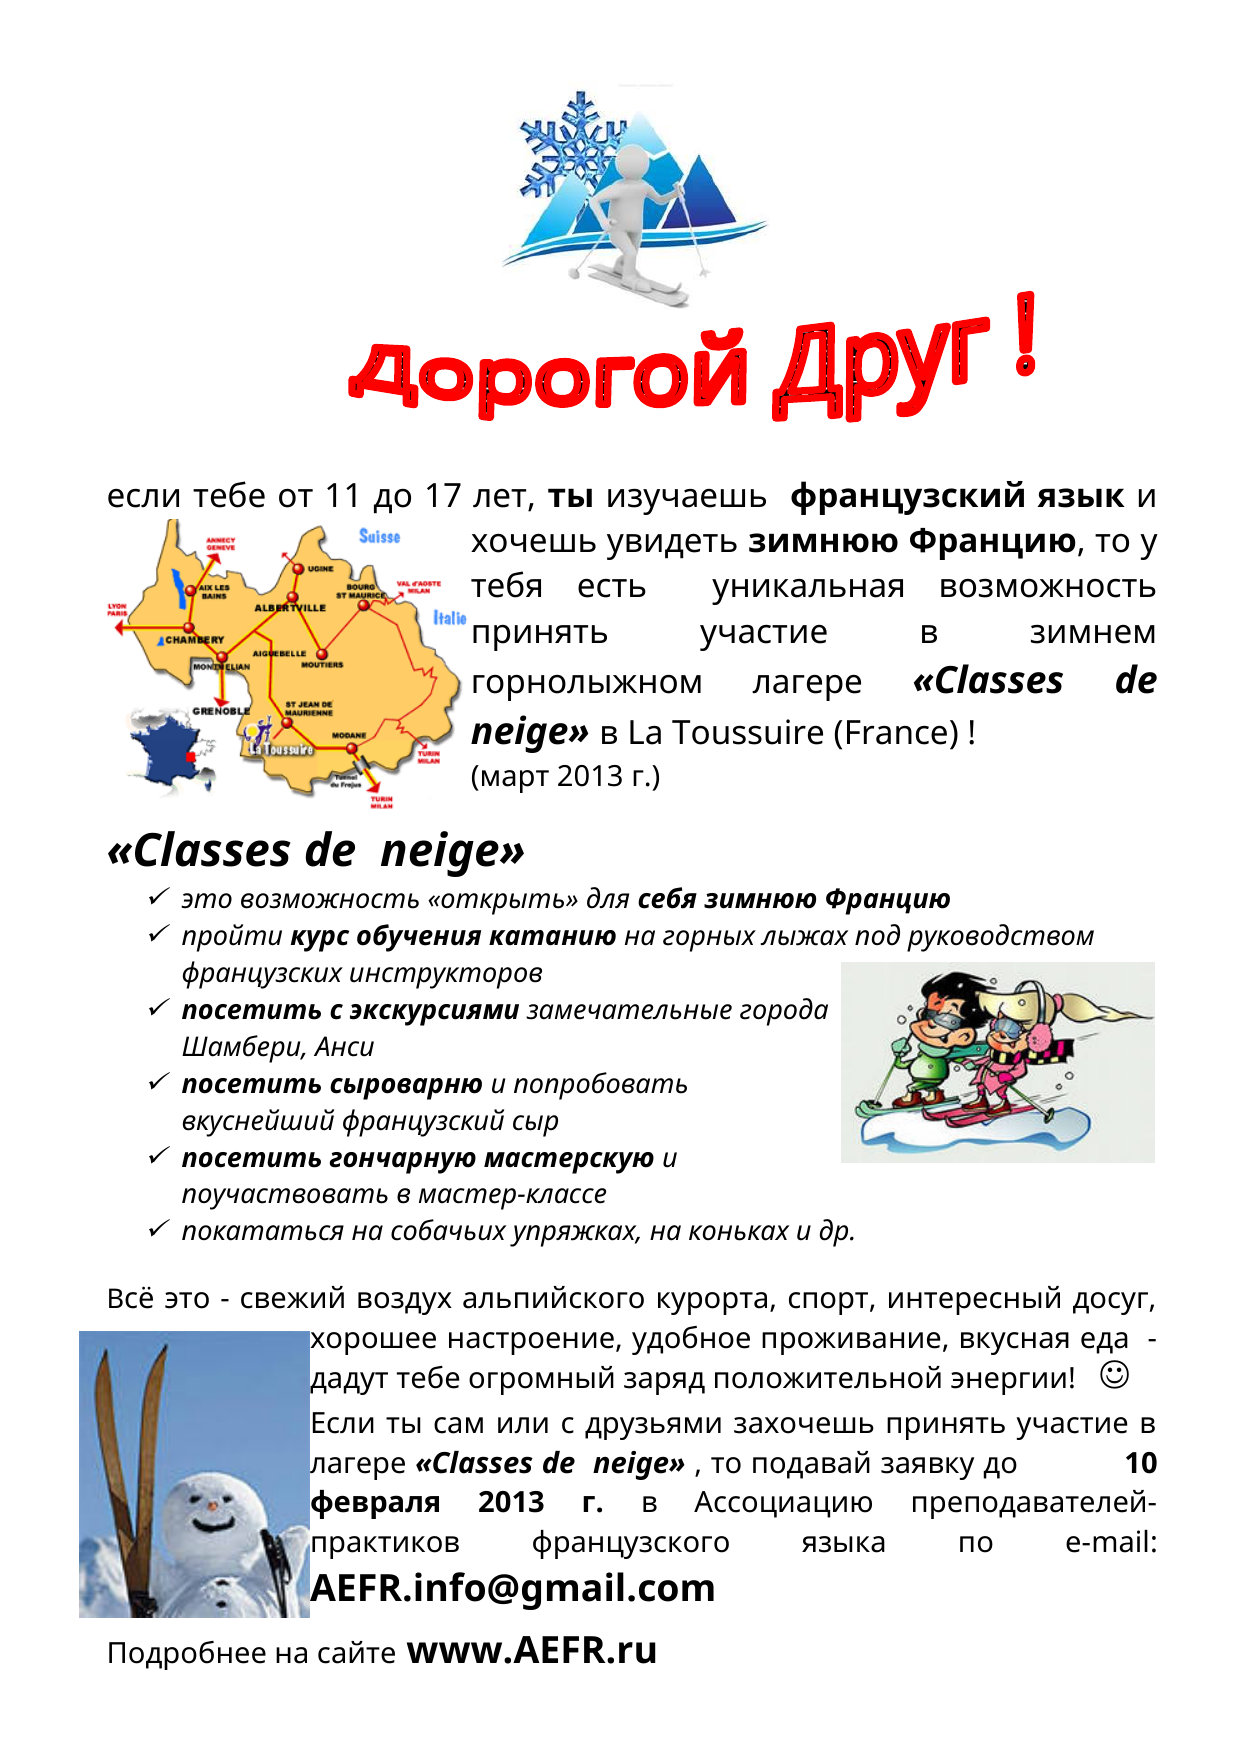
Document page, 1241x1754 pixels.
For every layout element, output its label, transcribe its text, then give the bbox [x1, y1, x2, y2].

list посетить сыроварню и попробовать вкуснейший французский сыр [144, 1064, 1157, 1138]
picture [79, 1331, 310, 1618]
list посетить с экскурсиями замечательные города Шамбери, Анси [144, 991, 1157, 1064]
text Подробнее на сайте www.AEFR.ru [106, 1623, 1157, 1674]
picture [494, 81, 770, 314]
list покататься на собачьих упряжках, на коньках и др. [144, 1212, 1157, 1249]
list пройти курс обучения катанию на горных лыжах под руководством французских инструкторов [144, 917, 1157, 991]
picture [825, 383, 829, 393]
list это возможность «открыть» для себя зимнюю Францию [144, 880, 1157, 917]
text Если ты сам или с друзьями захочешь принять участие в лагере «Classes de neige» , то подавай заявку до 10 февраля 2013 г. в Ассоциацию преподавателей-практиков французского языка по е-mail: AEFR.info@gmail.com [106, 1402, 1157, 1612]
text «Classes de neige» [106, 818, 1157, 880]
text (март 2013 г.) [106, 755, 1157, 795]
list посетить гончарную мастерскую и поучаствовать в мастер-классе [144, 1138, 1157, 1212]
picture [104, 519, 471, 810]
text Всё это - свежий воздух альпийского курорта, спорт, интересный досуг, хорошее настроение, удобное проживание, вкусная еда - дадут тебе огромный заряд положительной энергии! [106, 1277, 1157, 1397]
